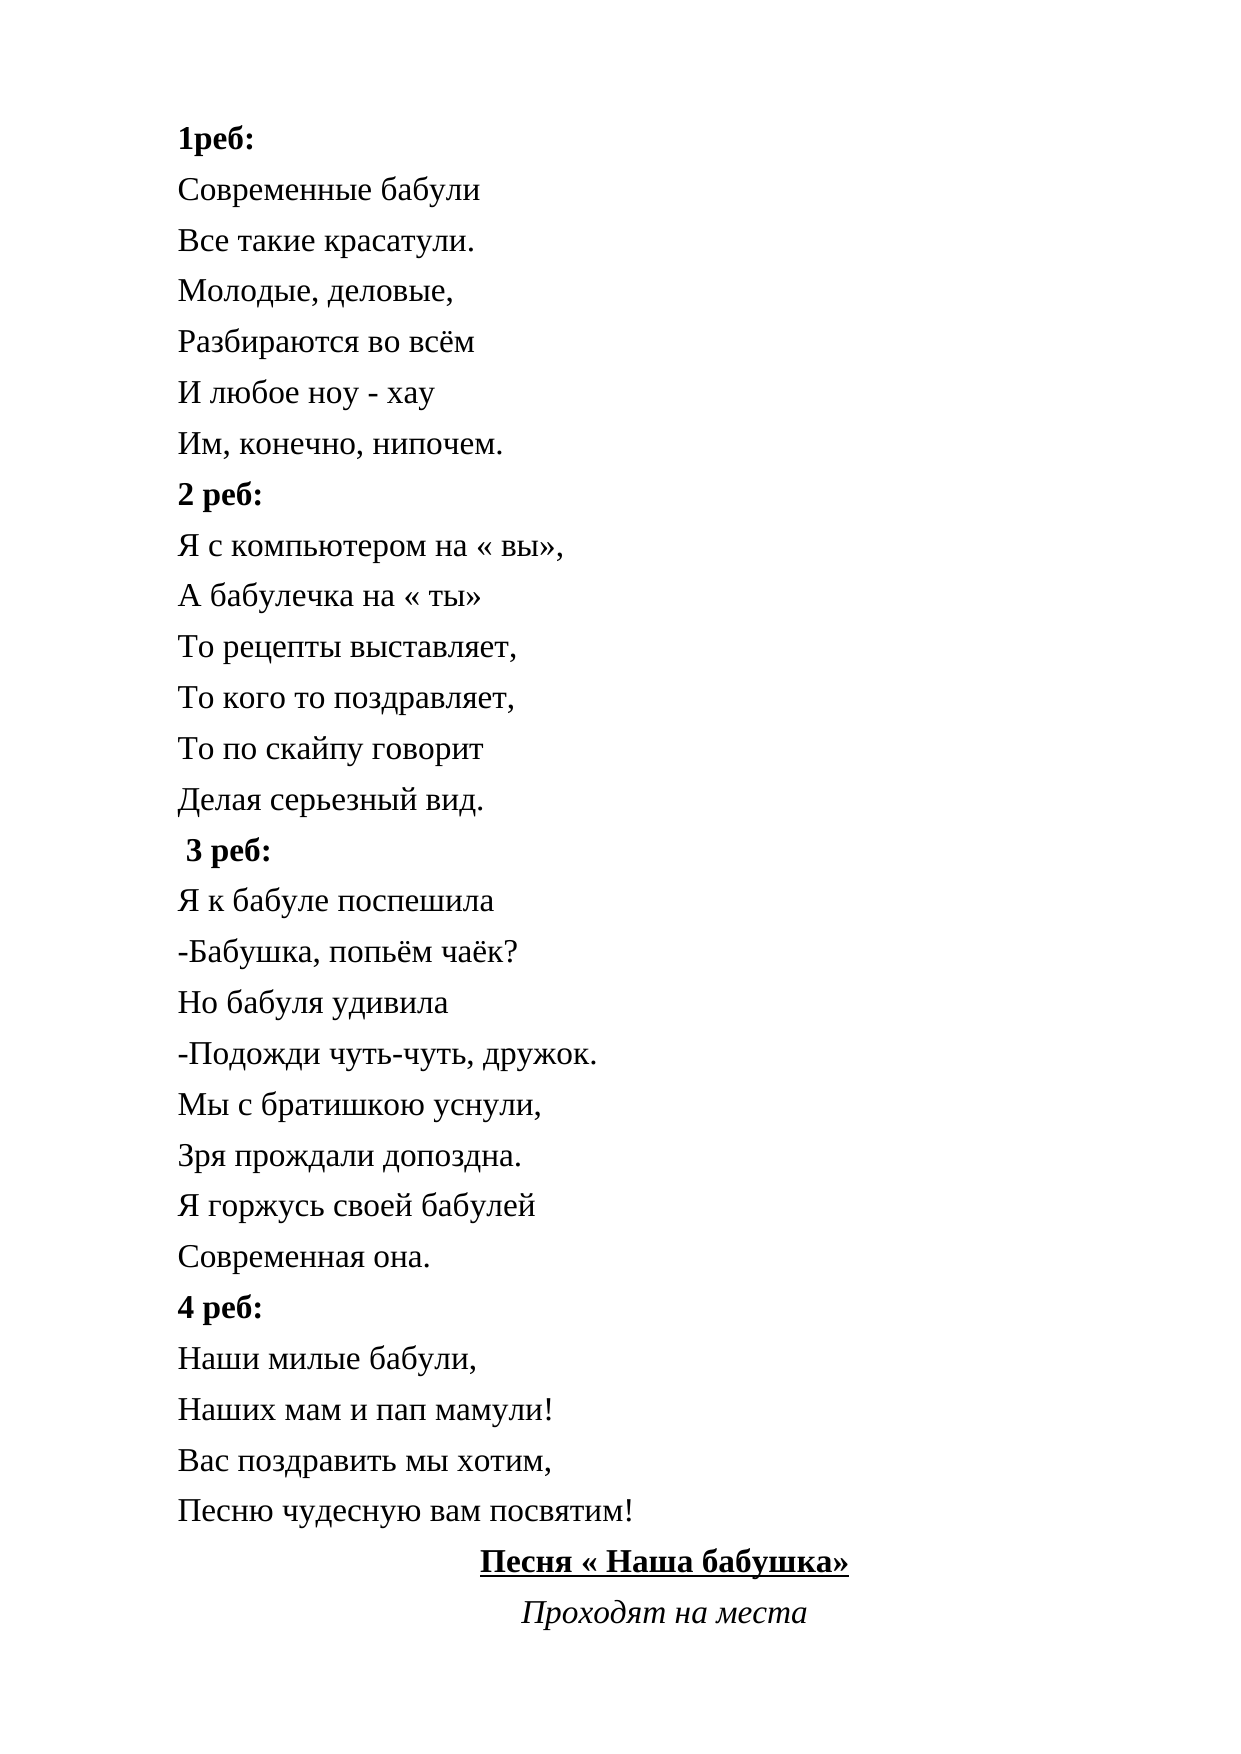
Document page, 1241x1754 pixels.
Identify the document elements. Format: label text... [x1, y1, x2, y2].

text Наших мам и пап мамули! [177, 1389, 1152, 1427]
text -Бабушка, попьём чаёк? [177, 931, 1152, 970]
text Все такие красатули. [177, 220, 1152, 258]
text Но бабуля удивила [177, 982, 1152, 1021]
text Разбираются во всём [177, 321, 1152, 360]
text 1реб: [177, 118, 1152, 156]
text То рецепты выставляет, [177, 626, 1152, 665]
text То по скайпу говорит [177, 728, 1152, 766]
text И любое ноу - хау [177, 372, 1152, 411]
text Я с компьютером на « вы», [177, 525, 1152, 563]
text Им, конечно, нипочем. [177, 423, 1152, 461]
text А бабулечка на « ты» [177, 576, 1152, 614]
text 4 реб: [177, 1287, 1152, 1326]
text Песню чудесную вам посвятим! [177, 1491, 1152, 1529]
text -Подожди чуть-чуть, дружок. [177, 1033, 1152, 1071]
text Вас поздравить мы хотим, [177, 1440, 1152, 1478]
text 2 реб: [177, 474, 1152, 512]
text Современные бабули [177, 169, 1152, 207]
text Мы с братишкою уснули, [177, 1084, 1152, 1122]
text Проходят на места [177, 1592, 1152, 1631]
text Зря прождали допоздна. [177, 1135, 1152, 1173]
text Я горжусь своей бабулей [177, 1186, 1152, 1224]
text Я к бабуле поспешила [177, 881, 1152, 919]
text Песня « Наша бабушка» [177, 1541, 1152, 1580]
text Молодые, деловые, [177, 271, 1152, 309]
text Современная она. [177, 1236, 1152, 1275]
text Делая серьезный вид. [177, 779, 1152, 817]
text Наши милые бабули, [177, 1338, 1152, 1376]
text То кого то поздравляет, [177, 677, 1152, 716]
text 3 реб: [177, 830, 1152, 868]
